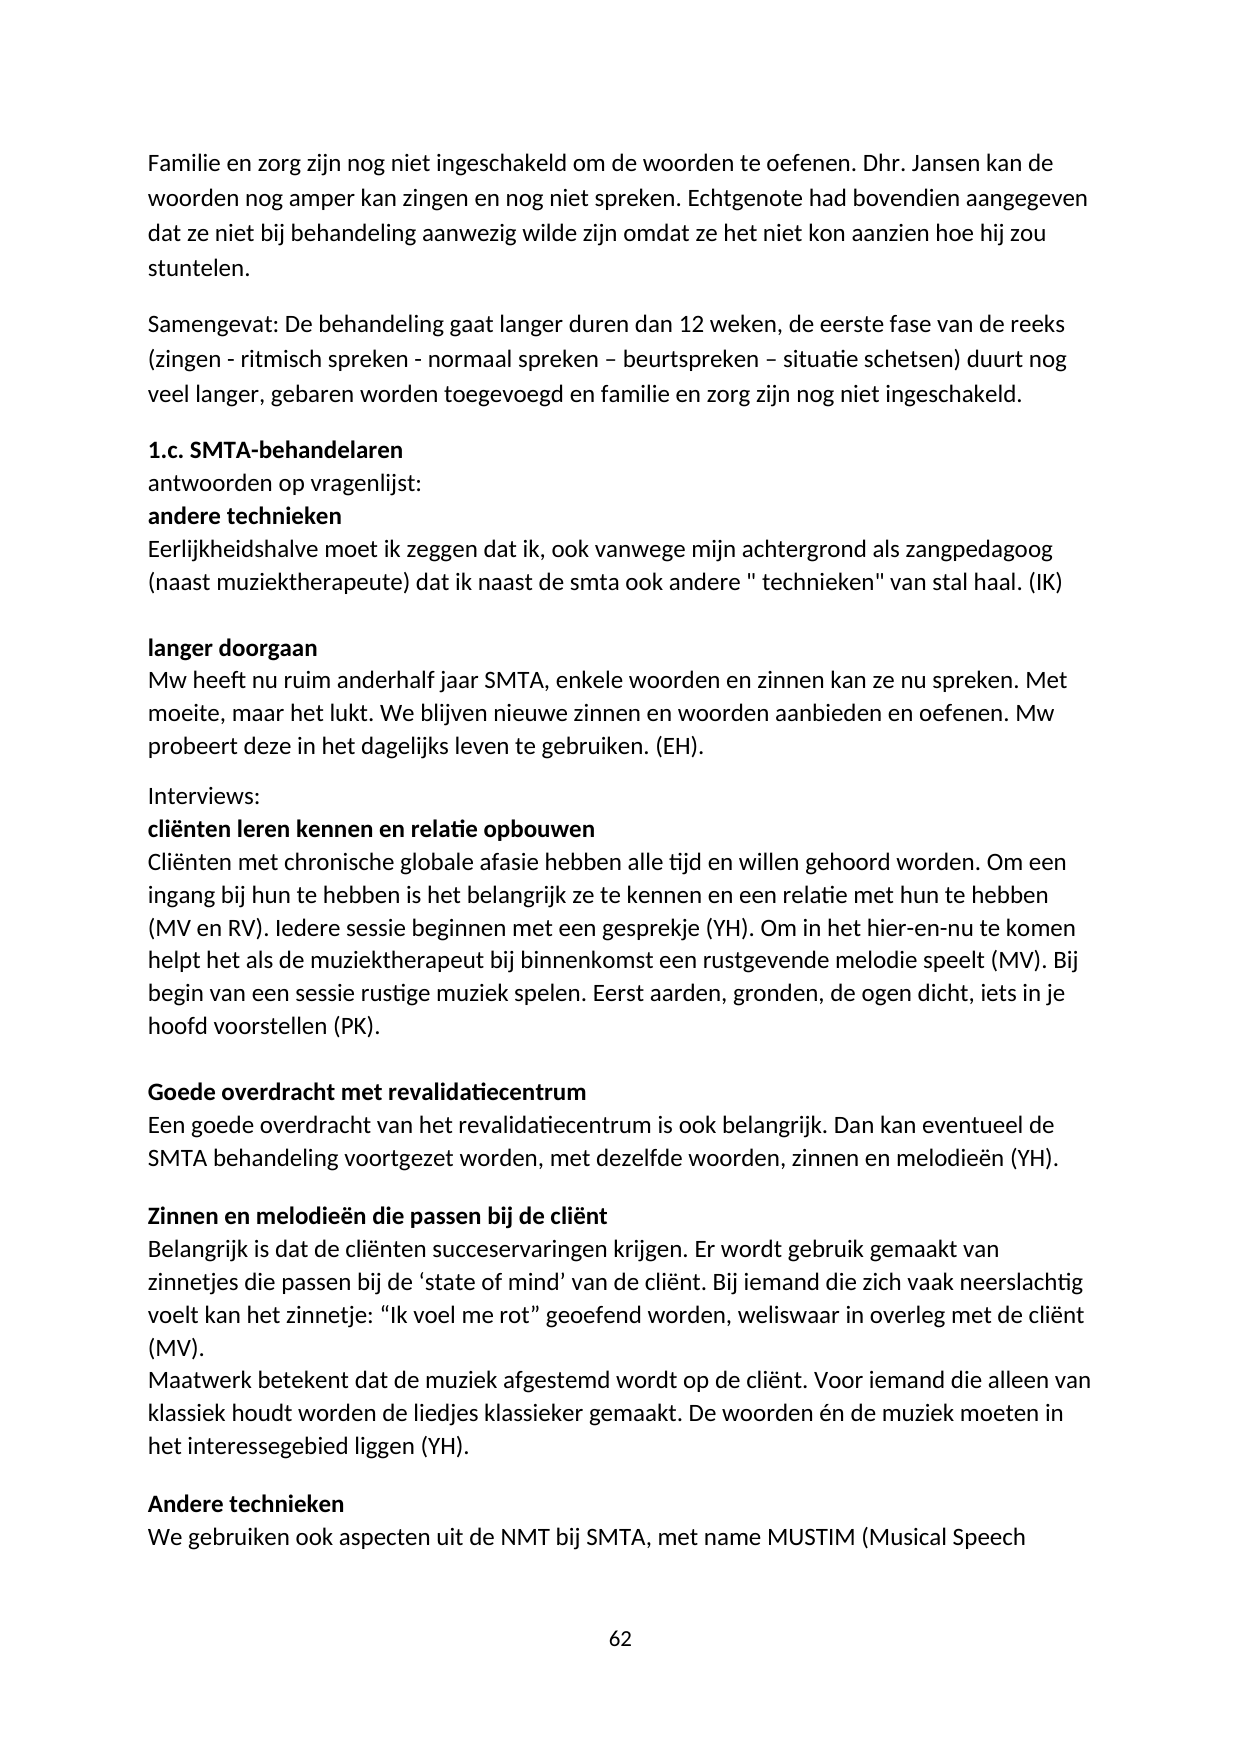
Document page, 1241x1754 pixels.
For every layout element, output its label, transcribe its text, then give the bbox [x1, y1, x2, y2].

text Samengevat: De behandeling gaat langer duren dan 12 weken, de eerste fase van de reeks (zingen - ritmisch spreken - normaal spreken – beurtspreken – situatie schetsen) duurt nog veel langer, gebaren worden toegevoegd en familie en zorg zijn nog niet ingeschakeld. [148, 308, 1093, 409]
text 1.c. SMTA-behandelaren antwoorden op vragenlijst: andere technieken Eerlijkheidshalve moet ik zeggen dat ik, ook vanwege mijn achtergrond als zangpedagoog (naast muziektherapeute) dat ik naast de smta ook andere " technieken" van stal haal. (IK) langer doorgaan Mw heeft nu ruim anderhalf jaar SMTA, enkele woorden en zinnen kan ze nu spreken. Met moeite, maar het lukt. We blijven nieuwe zinnen en woorden aanbieden en oefenen. Mw probeert deze in het dagelijks leven te gebruiken. (EH). [148, 434, 1093, 761]
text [148, 148, 1093, 283]
text Zinnen en melodieën die passen bij de cliënt Belangrijk is dat de cliënten succeservaringen krijgen. Er wordt gebruik gemaakt van zinnetjes die passen bij de ‘state of mind’ van de cliënt. Bij iemand die zich vaak neerslachtig voelt kan het zinnetje: “Ik voel me rot” geoefend worden, weliswaar in overleg met de cliënt (MV). Maatwerk betekent dat de muziek afgestemd wordt op de cliënt. Voor iemand die alleen van klassiek houdt worden de liedjes klassieker gemaakt. De woorden én de muziek moeten in het interessegebied liggen (YH). [148, 1200, 1093, 1461]
text Interviews: cliënten leren kennen en relatie opbouwen Cliënten met chronische globale afasie hebben alle tijd en willen gehoord worden. Om een ingang bij hun te hebben is het belangrijk ze te kennen en een relatie met hun te hebben (MV en RV). Iedere sessie beginnen met een gesprekje (YH). Om in het hier-en-nu te komen helpt het als de muziektherapeut bij binnenkomst een rustgevende melodie speelt (MV). Bij begin van een sessie rustige muziek spelen. Eerst aarden, gronden, de ogen dicht, iets in je hoofd voorstellen (PK). Goede overdracht met revalidatiecentrum Een goede overdracht van het revalidatiecentrum is ook belangrijk. Dan kan eventueel de SMTA behandeling voortgezet worden, met dezelfde woorden, zinnen en melodieën (YH). [148, 780, 1093, 1173]
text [148, 1488, 1093, 1552]
